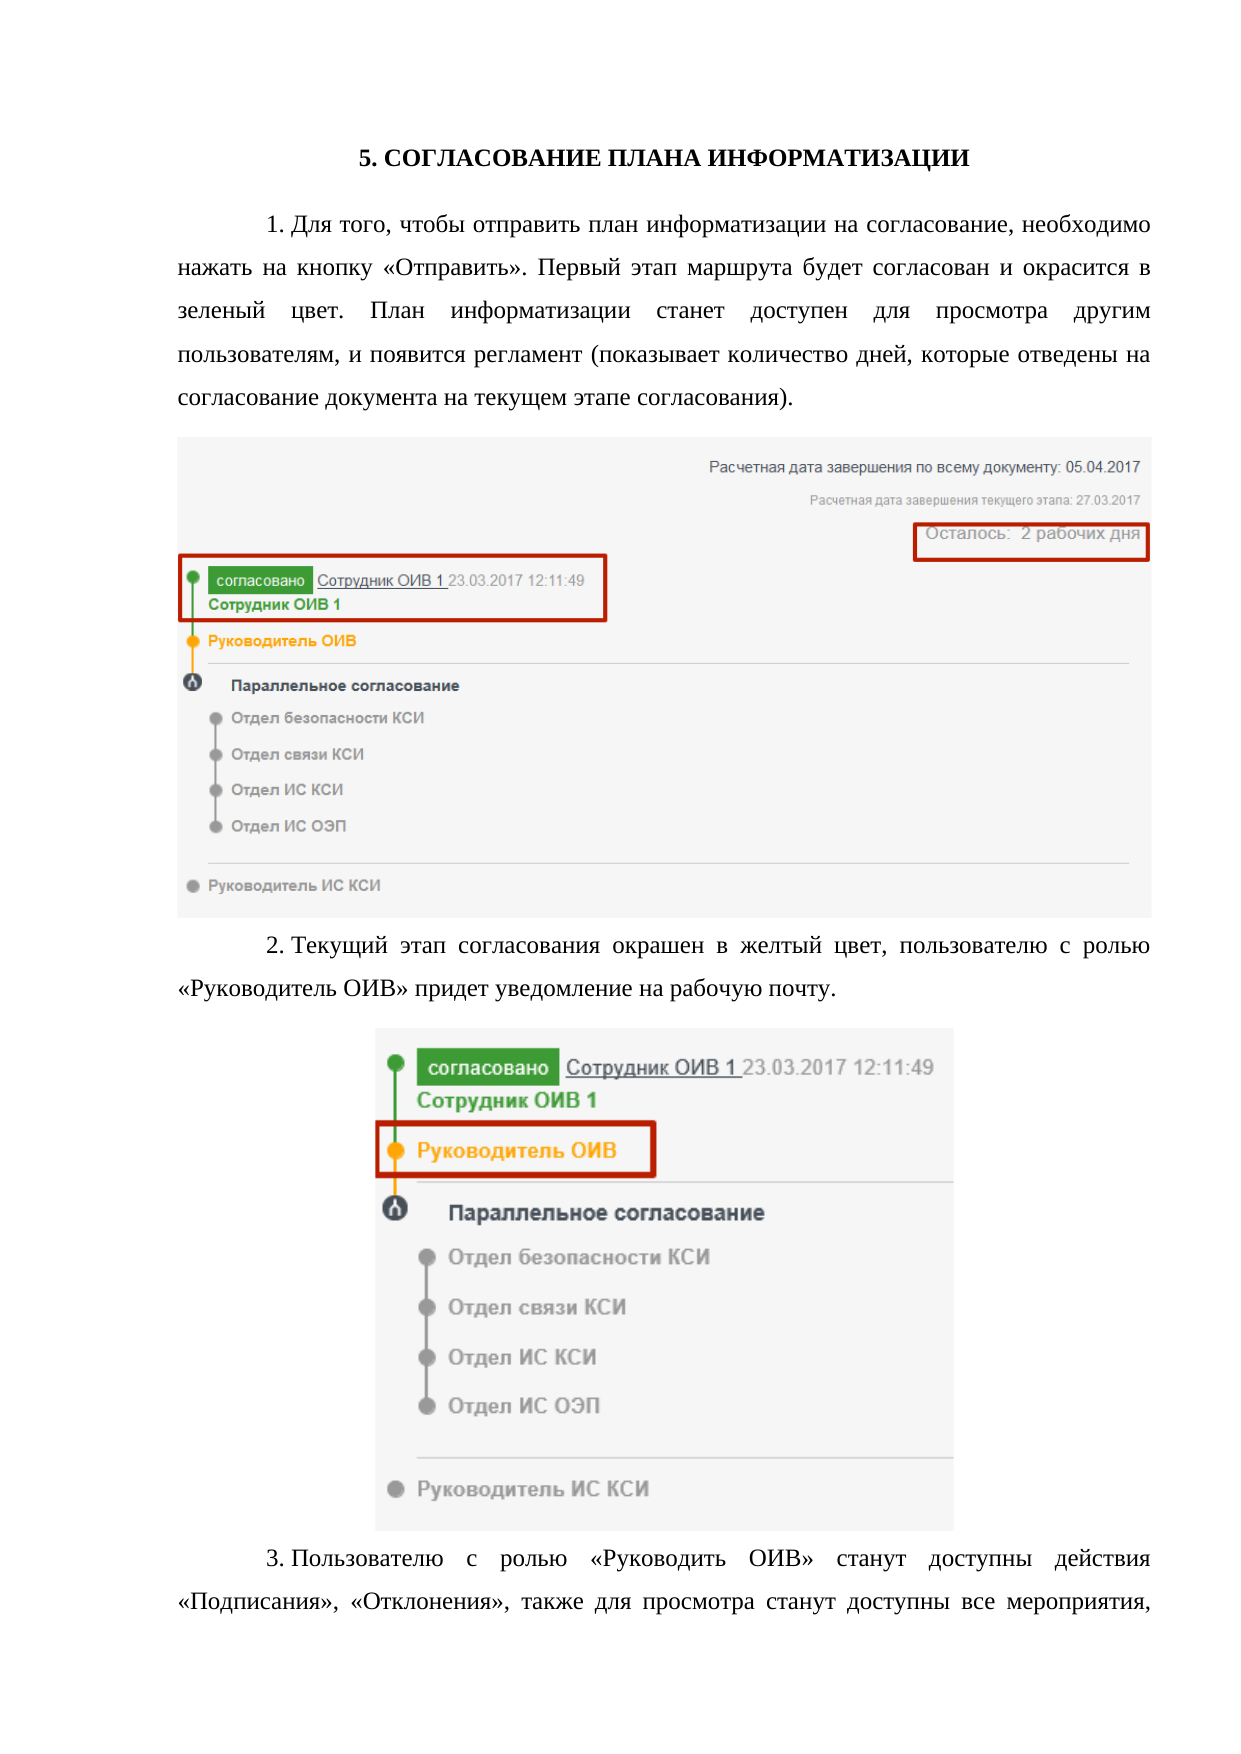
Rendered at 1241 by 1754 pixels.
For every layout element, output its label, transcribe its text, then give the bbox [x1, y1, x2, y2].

picture [375, 1028, 954, 1531]
picture [177, 437, 1152, 918]
list Текущий этап согласования окрашен в желтый цвет, пользователю с ролью «Руководитель ОИВ» придет уведомление на рабочую почту. [177, 930, 1152, 1002]
subtitle Согласование Плана информатизации [177, 143, 1152, 172]
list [177, 1543, 1152, 1615]
list Для того, чтобы отправить план информатизации на согласование, необходимо нажать на кнопку «Отправить». Первый этап маршрута будет согласован и окрасится в зеленый цвет. План информатизации станет доступен для просмотра другим пользователям, и появится регламент (показывает количество дней, которые отведены на согласование документа на текущем этапе согласования). [177, 209, 1152, 411]
